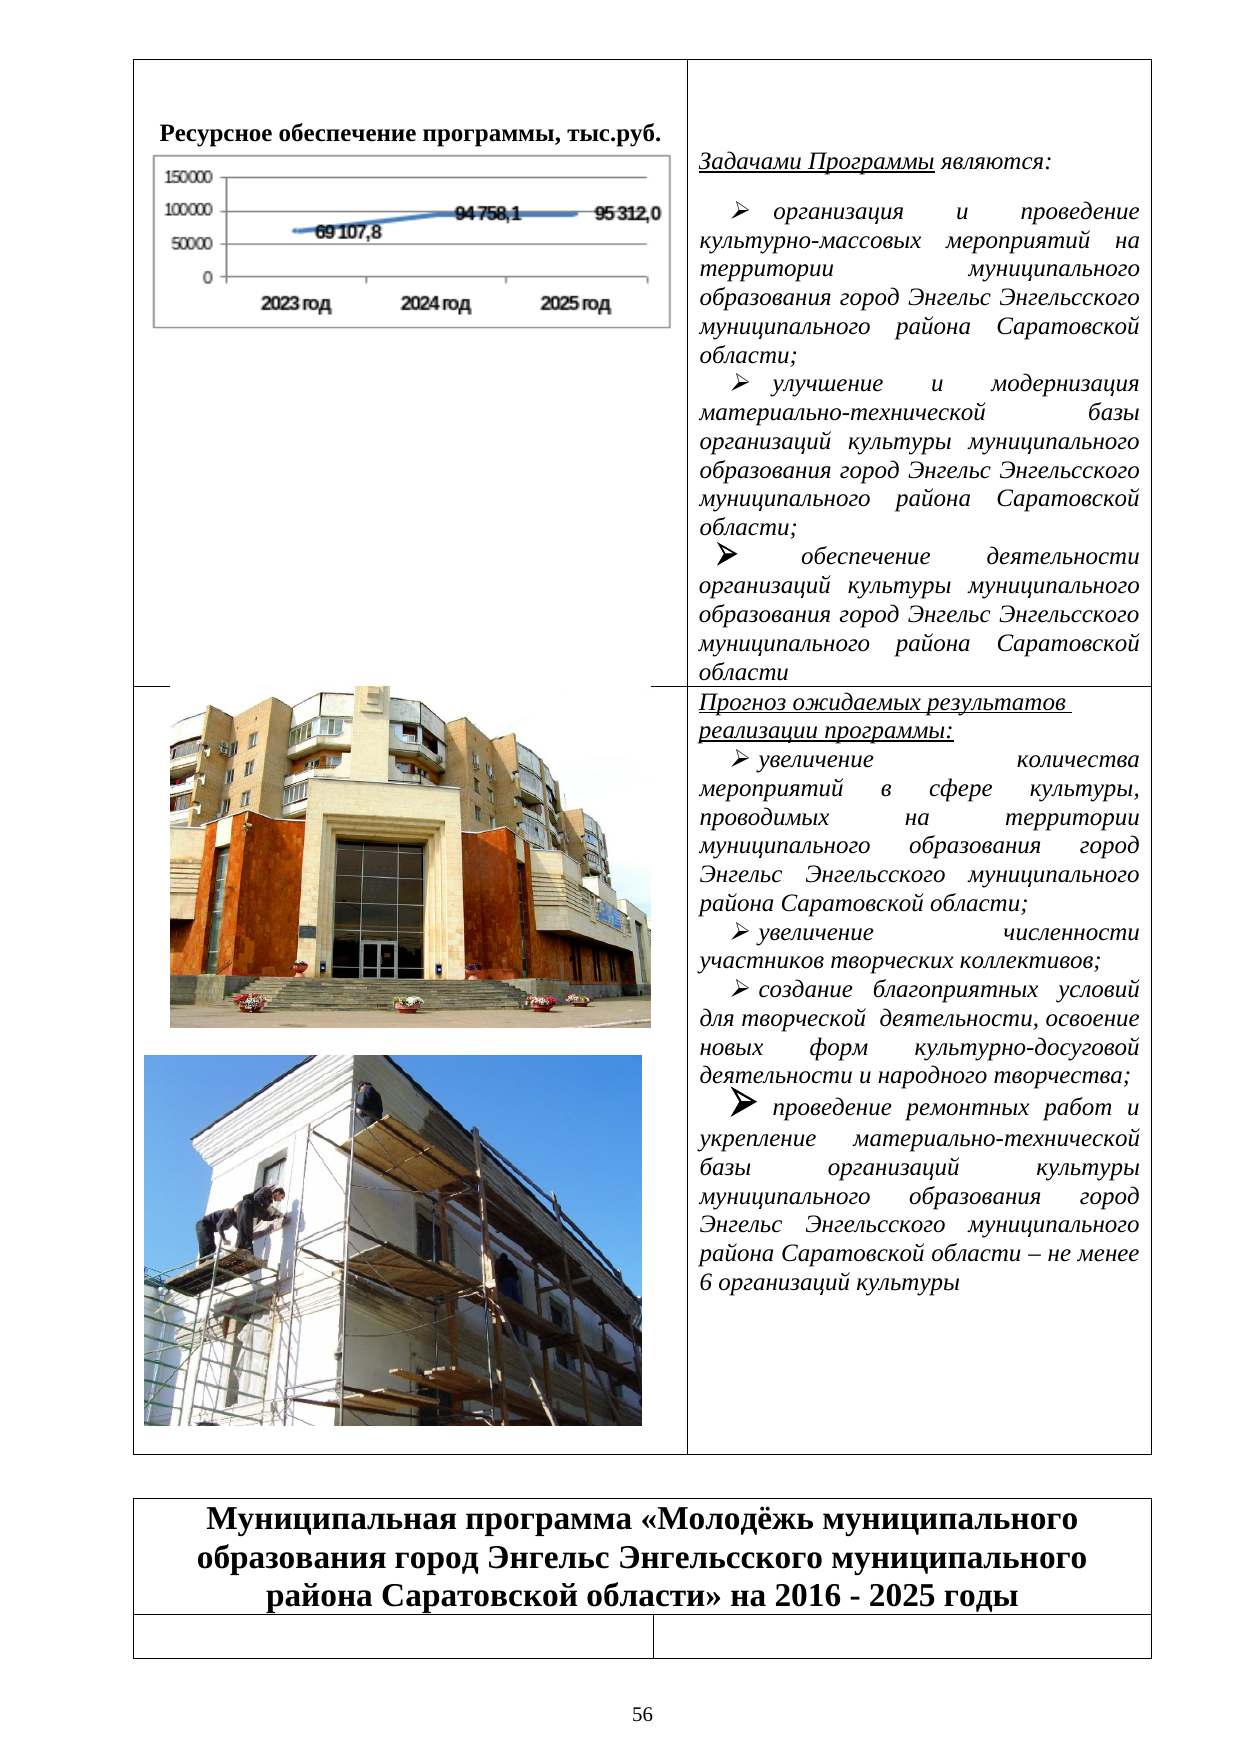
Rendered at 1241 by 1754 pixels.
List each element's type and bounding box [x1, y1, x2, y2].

picture [170, 686, 651, 1028]
picture [144, 1055, 642, 1426]
table_header [122, 59, 1163, 1659]
